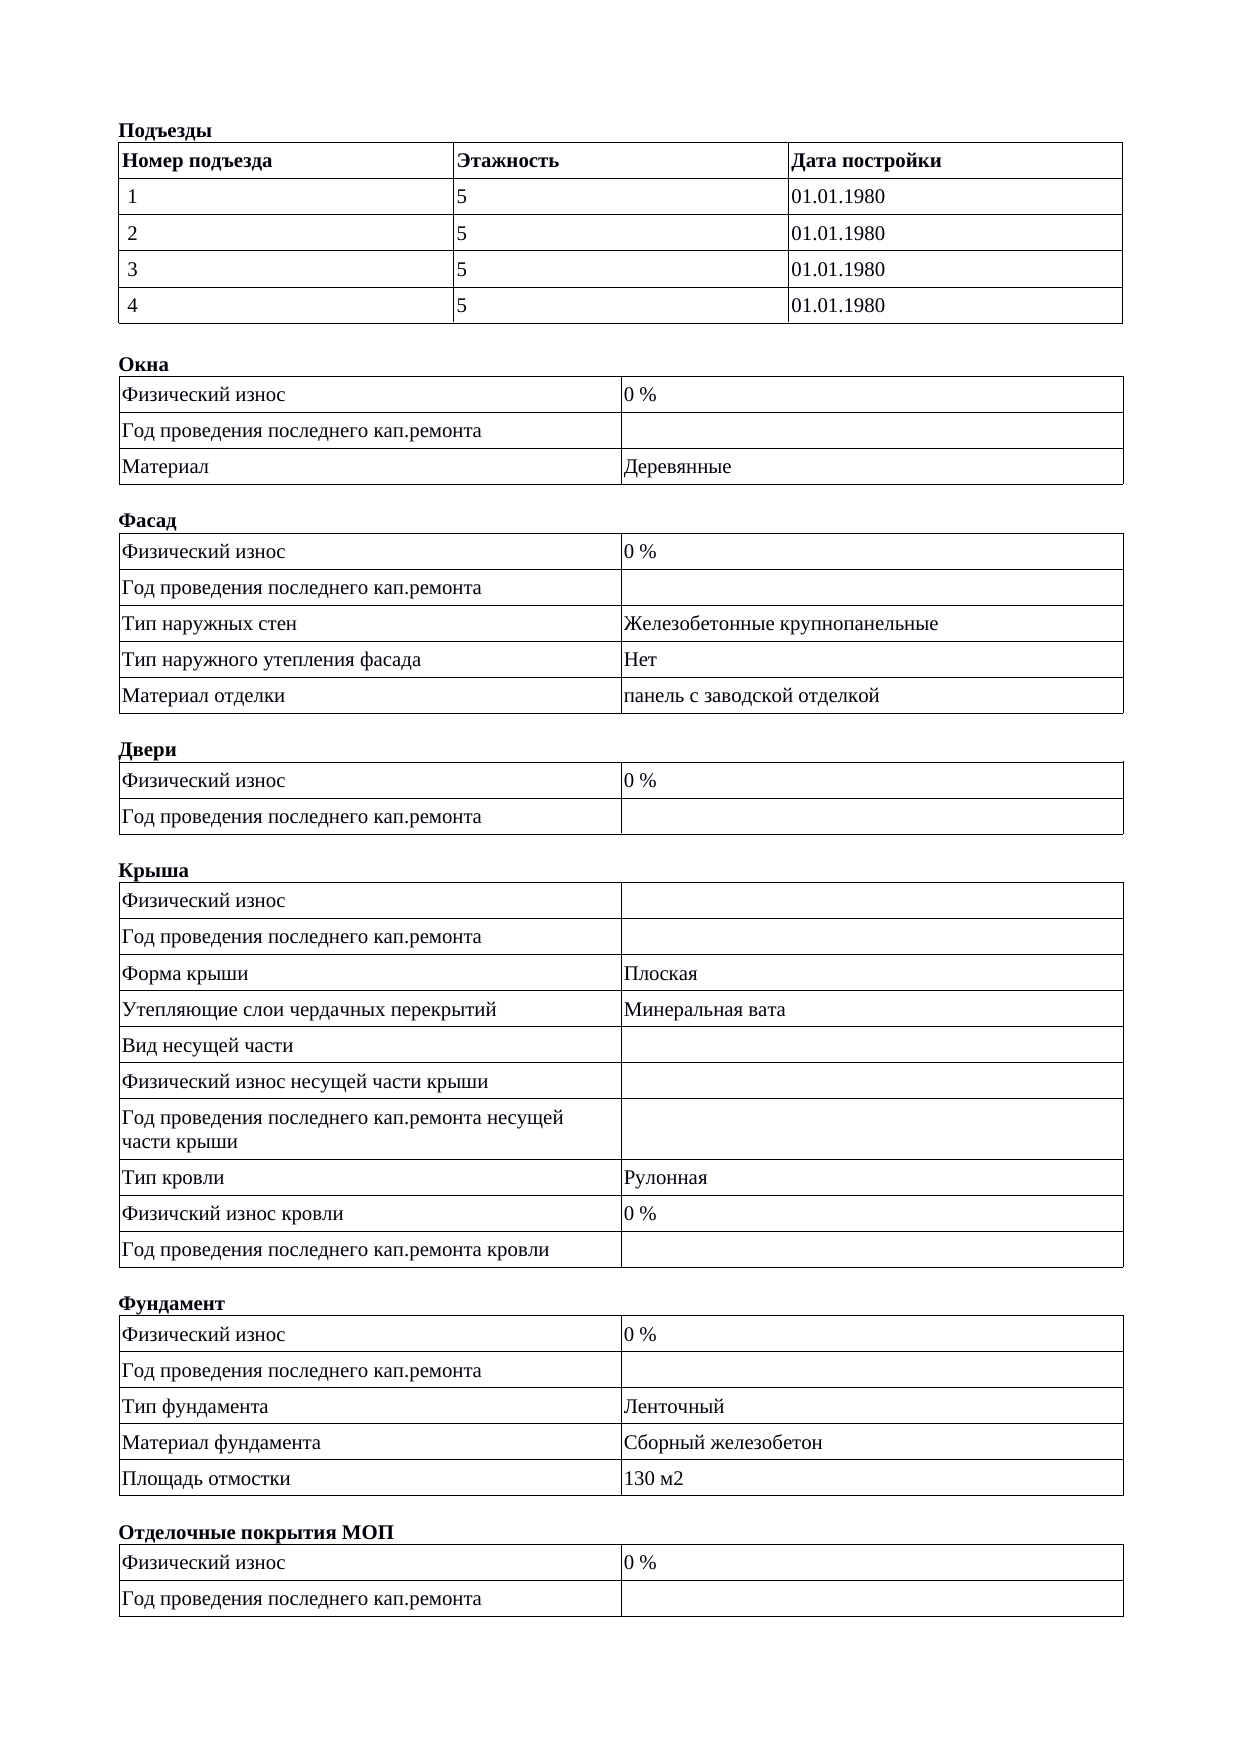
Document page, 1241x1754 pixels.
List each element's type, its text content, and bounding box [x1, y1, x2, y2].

table_cell Год проведения последнего кап.ремонта кровли [120, 1232, 621, 1267]
table_cell 01.01.1980 [789, 179, 1122, 214]
table_cell 1 [119, 179, 453, 214]
table_cell Год проведения последнего кап.ремонта [120, 919, 621, 954]
table_header Номер подъезда [119, 143, 453, 178]
table_cell [622, 919, 1123, 954]
table_cell Деревянные [622, 449, 1123, 484]
table_header Этажность [454, 143, 788, 178]
text Подъезды [118, 118, 1122, 142]
table_cell Год проведения последнего кап.ремонта [120, 1581, 621, 1616]
table_header Физический износ [120, 377, 621, 412]
table_cell [622, 1063, 1123, 1098]
table_header Физический износ [120, 1316, 621, 1351]
table_cell Вид несущей части [120, 1027, 621, 1062]
table_cell [622, 413, 1123, 448]
text Двери [118, 714, 1122, 761]
table_cell Минеральная вата [622, 991, 1123, 1026]
table_cell [622, 1232, 1123, 1267]
table_cell Год проведения последнего кап.ремонта [120, 413, 621, 448]
table_cell Тип кровли [120, 1160, 621, 1194]
table_cell 4 [119, 288, 453, 322]
table_cell Материал [120, 449, 621, 484]
text Фундамент [118, 1268, 1122, 1315]
table_header 0 % [622, 1316, 1123, 1351]
table_cell Нет [622, 642, 1123, 677]
table_header Физический износ [120, 1545, 621, 1580]
table_cell [622, 570, 1123, 604]
table_cell Год проведения последнего кап.ремонта [120, 570, 621, 604]
table_cell Плоская [622, 955, 1123, 990]
table_cell Год проведения последнего кап.ремонта несущей части крыши [120, 1099, 621, 1158]
table_header 0 % [622, 763, 1123, 797]
table_cell Рулонная [622, 1160, 1123, 1194]
text Окна [118, 352, 1122, 376]
table_cell 5 [454, 179, 788, 214]
table_header 0 % [622, 1545, 1123, 1580]
table_cell панель с заводской отделкой [622, 678, 1123, 713]
table_cell Площадь отмостки [120, 1460, 621, 1495]
table_header 0 % [622, 377, 1123, 412]
table_cell Физический износ несущей части крыши [120, 1063, 621, 1098]
table_cell Сборный железобетон [622, 1424, 1123, 1459]
table_header 0 % [622, 534, 1123, 568]
table_cell [622, 799, 1123, 833]
table_cell Тип наружных стен [120, 606, 621, 641]
table_header Физический износ [120, 883, 621, 918]
table_cell Материал отделки [120, 678, 621, 713]
table_header Физический износ [120, 763, 621, 797]
table_cell 2 [119, 215, 453, 250]
table_cell 5 [454, 288, 788, 322]
table_cell [622, 1099, 1123, 1158]
table_cell Тип фундамента [120, 1388, 621, 1423]
table_header Физический износ [120, 534, 621, 568]
text Отделочные покрытия МОП [118, 1496, 1122, 1544]
table_cell [622, 1352, 1123, 1387]
table_cell Тип наружного утепления фасада [120, 642, 621, 677]
table_cell Физичский износ кровли [120, 1196, 621, 1231]
table_cell 5 [454, 251, 788, 286]
table_cell Материал фундамента [120, 1424, 621, 1459]
table_cell Железобетонные крупнопанельные [622, 606, 1123, 641]
text Крыша [118, 835, 1122, 882]
table_cell 3 [119, 251, 453, 286]
table_cell 01.01.1980 [789, 288, 1122, 322]
table_cell 01.01.1980 [789, 251, 1122, 286]
text Фасад [118, 508, 1122, 532]
table_cell 5 [454, 215, 788, 250]
table_cell 0 % [622, 1196, 1123, 1231]
table_cell Ленточный [622, 1388, 1123, 1423]
table_cell Форма крыши [120, 955, 621, 990]
table_header Дата постройки [789, 143, 1122, 178]
table_cell Утепляющие слои чердачных перекрытий [120, 991, 621, 1026]
table_cell Год проведения последнего кап.ремонта [120, 799, 621, 833]
table_cell [622, 1581, 1123, 1616]
table_cell 01.01.1980 [789, 215, 1122, 250]
table_cell 130 м2 [622, 1460, 1123, 1495]
table_cell Год проведения последнего кап.ремонта [120, 1352, 621, 1387]
table_header [622, 883, 1123, 918]
table_cell [622, 1027, 1123, 1062]
